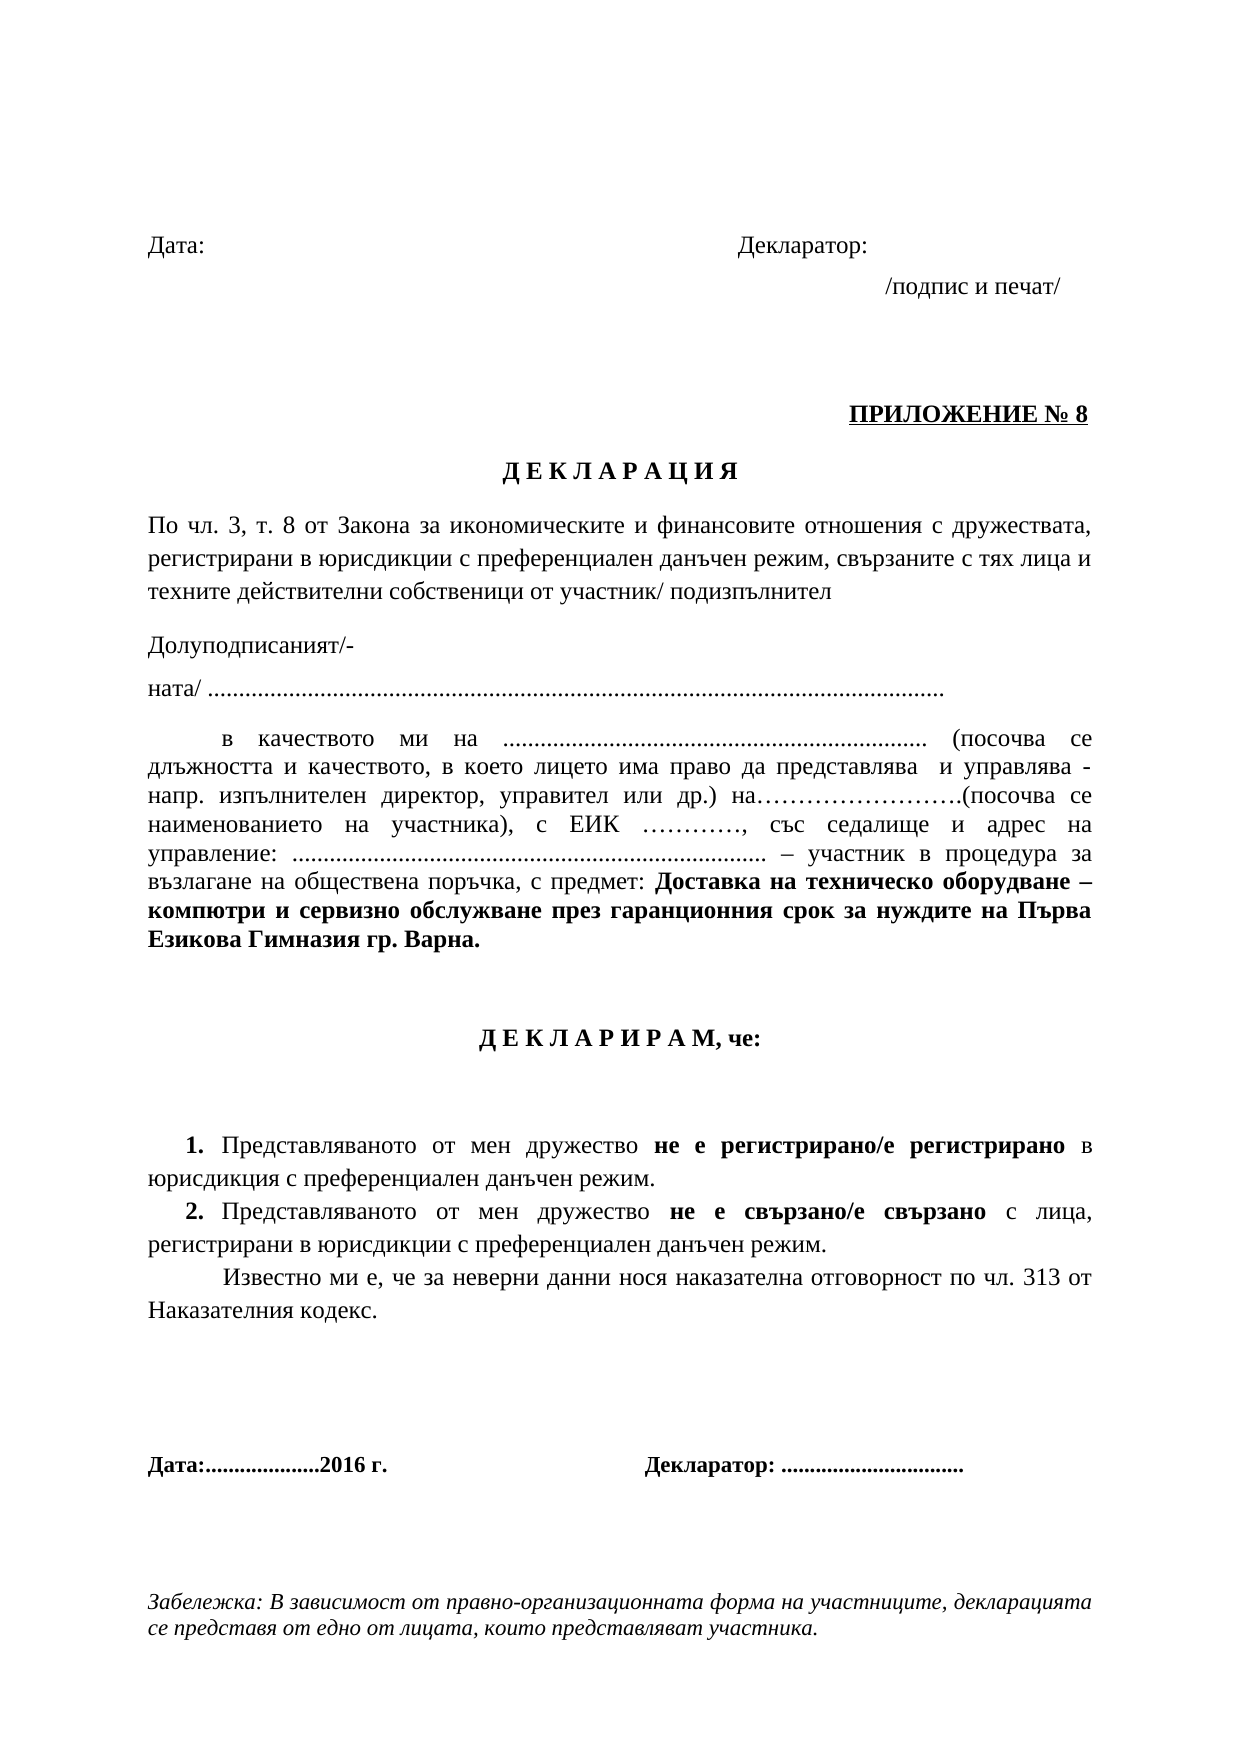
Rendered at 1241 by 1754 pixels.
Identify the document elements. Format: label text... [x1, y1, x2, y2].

text По чл. 3, т. 8 от Закона за икономическите и финансовите отношения с дружествата, регистрирани в юрисдикции с преференциален данъчен режим, свързаните с тях лица и техните действителни собственици от участник/ подизпълнител [148, 510, 1093, 605]
text в качеството ми на .................................................................... (посочва се длъжността и качеството, в което лицето има право да представлява и управлява - напр. изпълнителен директор, управител или др.) на…………………….(посочва се наименованието на участника), с ЕИК …………, със седалище и адрес на управление: ............................................................................ – участник в процедура за възлагане на обществена поръчка, с предмет: Доставка на техническо оборудване – компютри и сервизно обслужване през гаранционния срок за нуждите на Първа Езикова Гимназия гр. Варна. [148, 723, 1093, 953]
text Долуподписаният/-ната/ ...................................................................................................................... [148, 630, 1093, 702]
text Известно ми е, че за неверни данни нося наказателна отговорност по чл. 313 от Наказателния кодекс. [148, 1262, 1093, 1324]
text Д Е К Л А Р А Ц И Я [148, 456, 1093, 485]
text Забележка: В зависимост от правно-организационната форма на участниците, декларацията се представя от едно от лицата, които представляват участника. [148, 1588, 1093, 1641]
text Д Е К Л А Р И Р А М, че: [148, 1023, 1093, 1051]
text Дата:....................2016 г. Декларатор: ................................ [148, 1451, 1093, 1478]
text ПРИЛОЖЕНИЕ № 8 [148, 399, 1093, 428]
text /подпис и печат/ [148, 271, 1093, 300]
list Представляваното от мен дружество не е регистрирано/е регистрирано в юрисдикция с преференциален данъчен режим. [148, 1130, 1093, 1192]
text Дата: Декларатор: [148, 230, 1093, 259]
list Представляваното от мен дружество не е свързано/е свързано с лица, регистрирани в юрисдикции с преференциален данъчен режим. [148, 1196, 1093, 1258]
